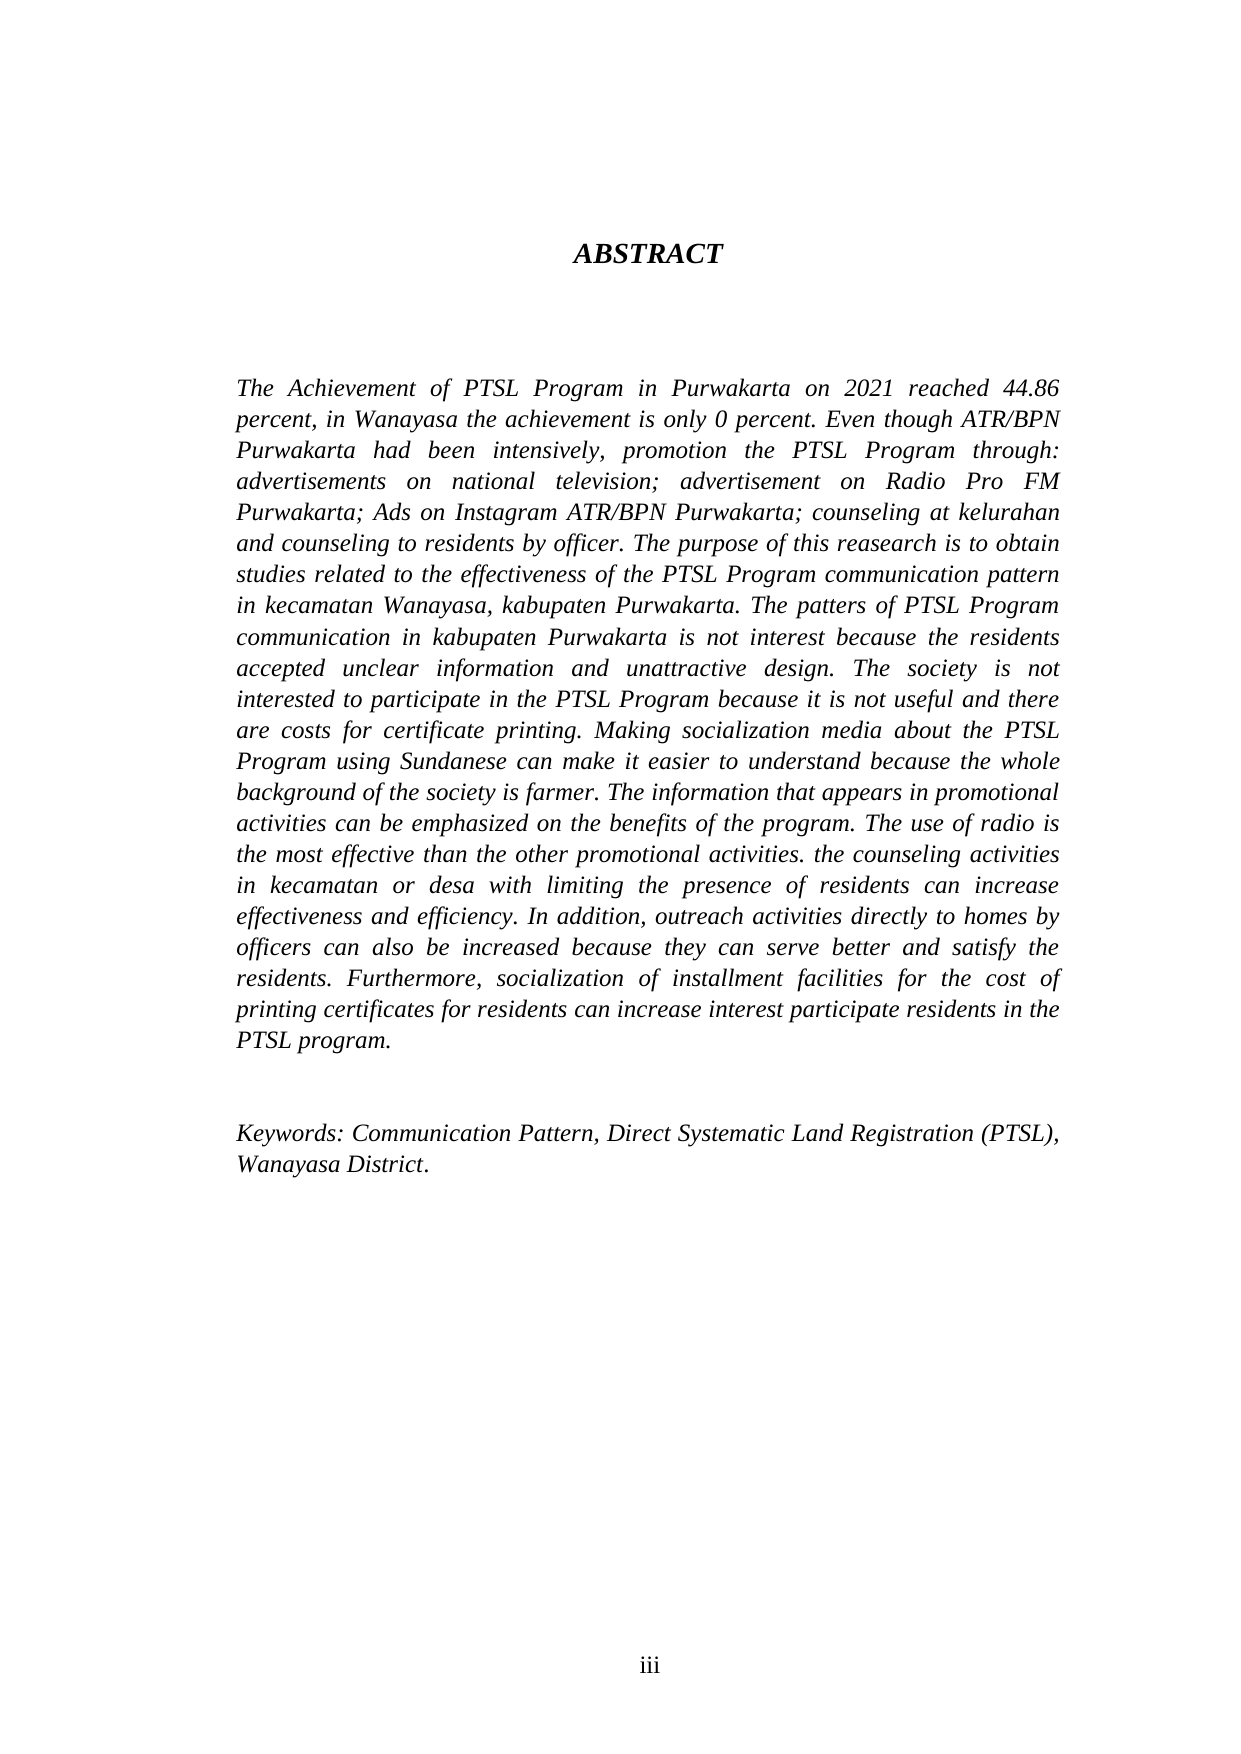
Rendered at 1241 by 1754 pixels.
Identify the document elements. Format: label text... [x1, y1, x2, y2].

text Keywords: Communication Pattern, Direct Systematic Land Registration (PTSL), Wanayasa District. [236, 1118, 1063, 1178]
subtitle ABSTRACT [236, 236, 1063, 270]
text The Achievement of PTSL Program in Purwakarta on 2021 reached 44.86 percent, in Wanayasa the achievement is only 0 percent. Even though ATR/BPN Purwakarta had been intensively, promotion the PTSL Program through: advertisements on national television; advertisement on Radio Pro FM Purwakarta; Ads on Instagram ATR/BPN Purwakarta; counseling at kelurahan and counseling to residents by officer. The purpose of this reasearch is to obtain studies related to the effectiveness of the PTSL Program communication pattern in kecamatan Wanayasa, kabupaten Purwakarta. The patters of PTSL Program communication in kabupaten Purwakarta is not interest because the residents accepted unclear information and unattractive design. The society is not interested to participate in the PTSL Program because it is not useful and there are costs for certificate printing. Making socialization media about the PTSL Program using Sundanese can make it easier to understand because the whole background of the society is farmer. The information that appears in promotional activities can be emphasized on the benefits of the program. The use of radio is the most effective than the other promotional activities. the counseling activities in kecamatan or desa with limiting the presence of residents can increase effectiveness and efficiency. In addition, outreach activities directly to homes by officers can also be increased because they can serve better and satisfy the residents. Furthermore, socialization of installment facilities for the cost of printing certificates for residents can increase interest participate residents in the PTSL program. [236, 373, 1063, 1054]
